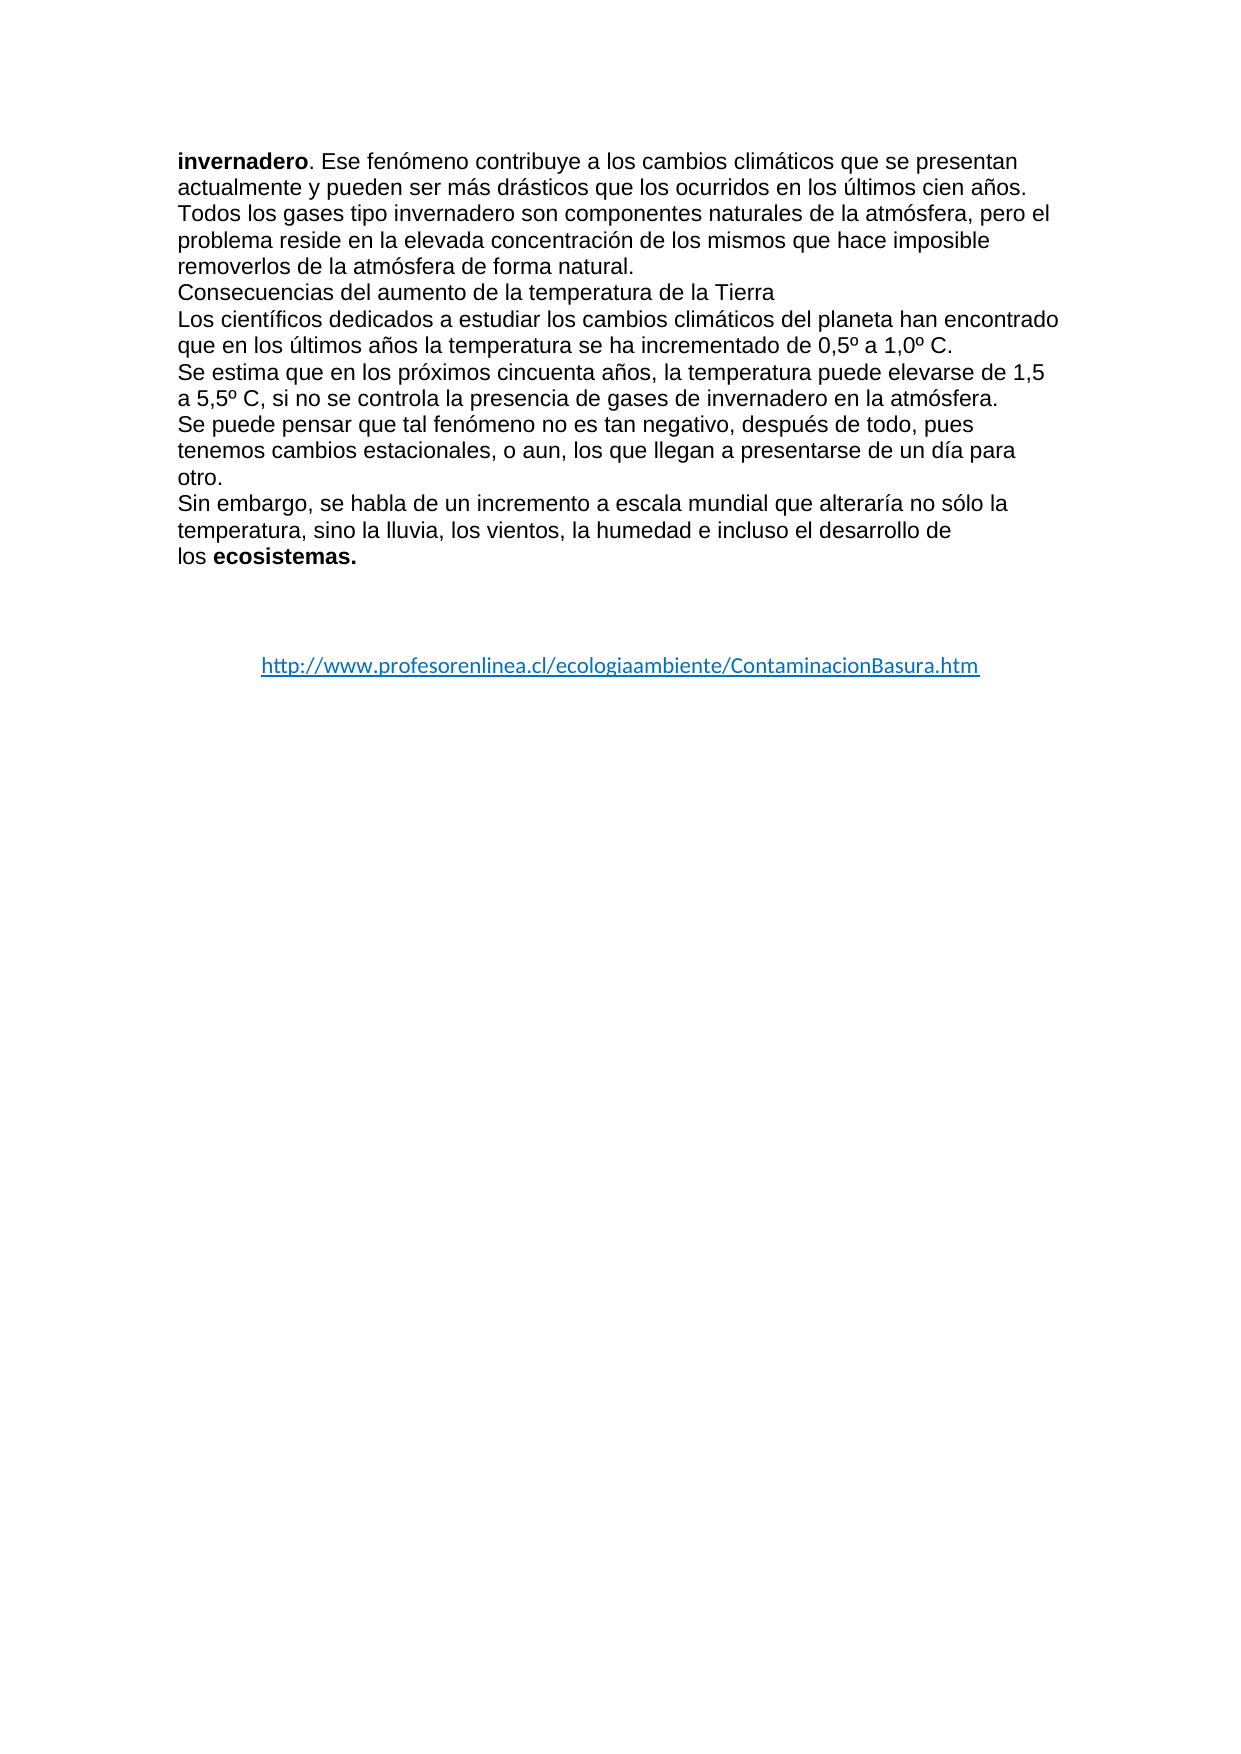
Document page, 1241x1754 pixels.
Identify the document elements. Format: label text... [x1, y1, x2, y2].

text Los científicos dedicados a estudiar los cambios climáticos del planeta han encontrado que en los últimos años la temperatura se ha incrementado de 0,5º a 1,0º C. [177, 306, 1063, 358]
text http://www.profesorenlinea.cl/ecologiaambiente/ContaminacionBasura.htm [177, 651, 1063, 679]
text Todos los gases tipo invernadero son componentes naturales de la atmósfera, pero el problema reside en la elevada concentración de los mismos que hace imposible removerlos de la atmósfera de forma natural. [177, 200, 1063, 279]
text Se puede pensar que tal fenómeno no es tan negativo, después de todo, pues tenemos cambios estacionales, o aun, los que llegan a presentarse de un día para otro. [177, 411, 1063, 490]
text Sin embargo, se habla de un incremento a escala mundial que alteraría no sólo la temperatura, sino la lluvia, los vientos, la humedad e incluso el desarrollo de los ecosistemas. [177, 490, 1063, 569]
text Se estima que en los próximos cincuenta años, la temperatura puede elevarse de 1,5 a 5,5º C, si no se controla la presencia de gases de invernadero en la atmósfera. [177, 358, 1063, 411]
text Consecuencias del aumento de la temperatura de la Tierra [177, 279, 1063, 306]
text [177, 148, 1063, 200]
